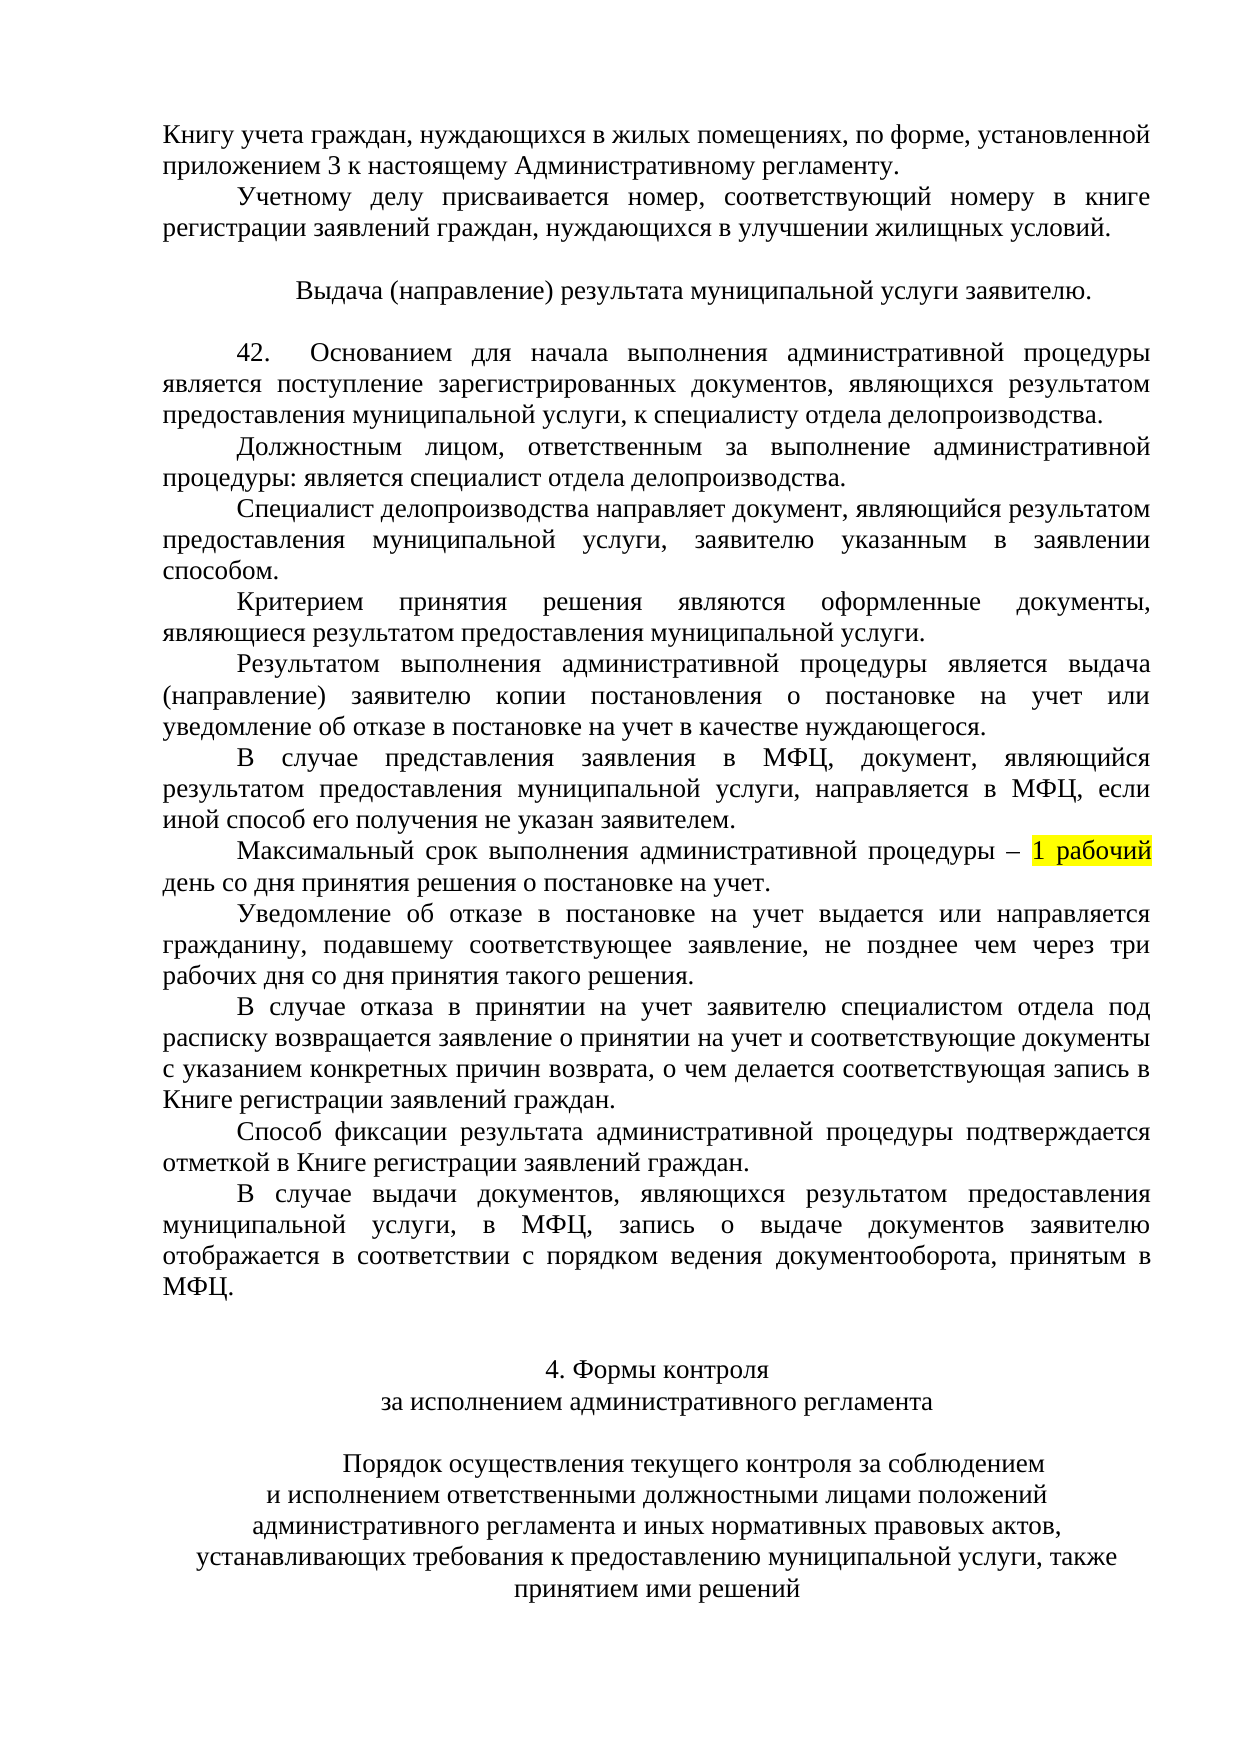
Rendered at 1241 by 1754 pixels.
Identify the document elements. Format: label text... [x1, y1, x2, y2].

text В случае выдачи документов, являющихся результатом предоставления муниципальной услуги, в МФЦ, запись о выдаче документов заявителю отображается в соответствии с порядком ведения документооборота, принятым в МФЦ. [162, 1177, 1152, 1302]
text Выдача (направление) результата муниципальной услуги заявителю. [162, 274, 1152, 305]
text 4. Формы контроля [162, 1354, 1152, 1385]
text Способ фиксации результата административной процедуры подтверждается отметкой в Книге регистрации заявлений граждан. [162, 1115, 1152, 1177]
text В случае представления заявления в МФЦ, документ, являющийся результатом предоставления муниципальной услуги, направляется в МФЦ, если иной способ его получения не указан заявителем. [162, 741, 1152, 834]
text Специалист делопроизводства направляет документ, являющийся результатом предоставления муниципальной услуги, заявителю указанным в заявлении способом. [162, 492, 1152, 585]
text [162, 118, 1152, 180]
text Должностным лицом, ответственным за выполнение административной процедуры: является специалист отдела делопроизводства. [162, 429, 1152, 492]
text В случае отказа в принятии на учет заявителю специалистом отдела под расписку возвращается заявление о принятии на учет и соответствующие документы с указанием конкретных причин возврата, о чем делается соответствующая запись в Книге регистрации заявлений граждан. [162, 990, 1152, 1115]
text Порядок осуществления текущего контроля за соблюдением и исполнением ответственными должностными лицами положений административного регламента и иных нормативных правовых актов, устанавливающих требования к предоставлению муниципальной услуги, также принятием ими решений [162, 1447, 1152, 1603]
text Результатом выполнения административной процедуры является выдача (направление) заявителю копии постановления о постановке на учет или уведомление об отказе в постановке на учет в качестве нуждающегося. [162, 648, 1152, 741]
text 42. Основанием для начала выполнения административной процедуры является поступление зарегистрированных документов, являющихся результатом предоставления муниципальной услуги, к специалисту отдела делопроизводства. [162, 336, 1152, 429]
text Максимальный срок выполнения административной процедуры – 1 рабочий день со дня принятия решения о постановке на учет. [162, 834, 1152, 897]
text Критерием принятия решения являются оформленные документы, являющиеся результатом предоставления муниципальной услуги. [162, 585, 1152, 648]
text Учетному делу присваивается номер, соответствующий номеру в книге регистрации заявлений граждан, нуждающихся в улучшении жилищных условий. [162, 180, 1152, 243]
text Уведомление об отказе в постановке на учет выдается или направляется гражданину, подавшему соответствующее заявление, не позднее чем через три рабочих дня со дня принятия такого решения. [162, 897, 1152, 990]
text за исполнением административного регламента [162, 1385, 1152, 1416]
